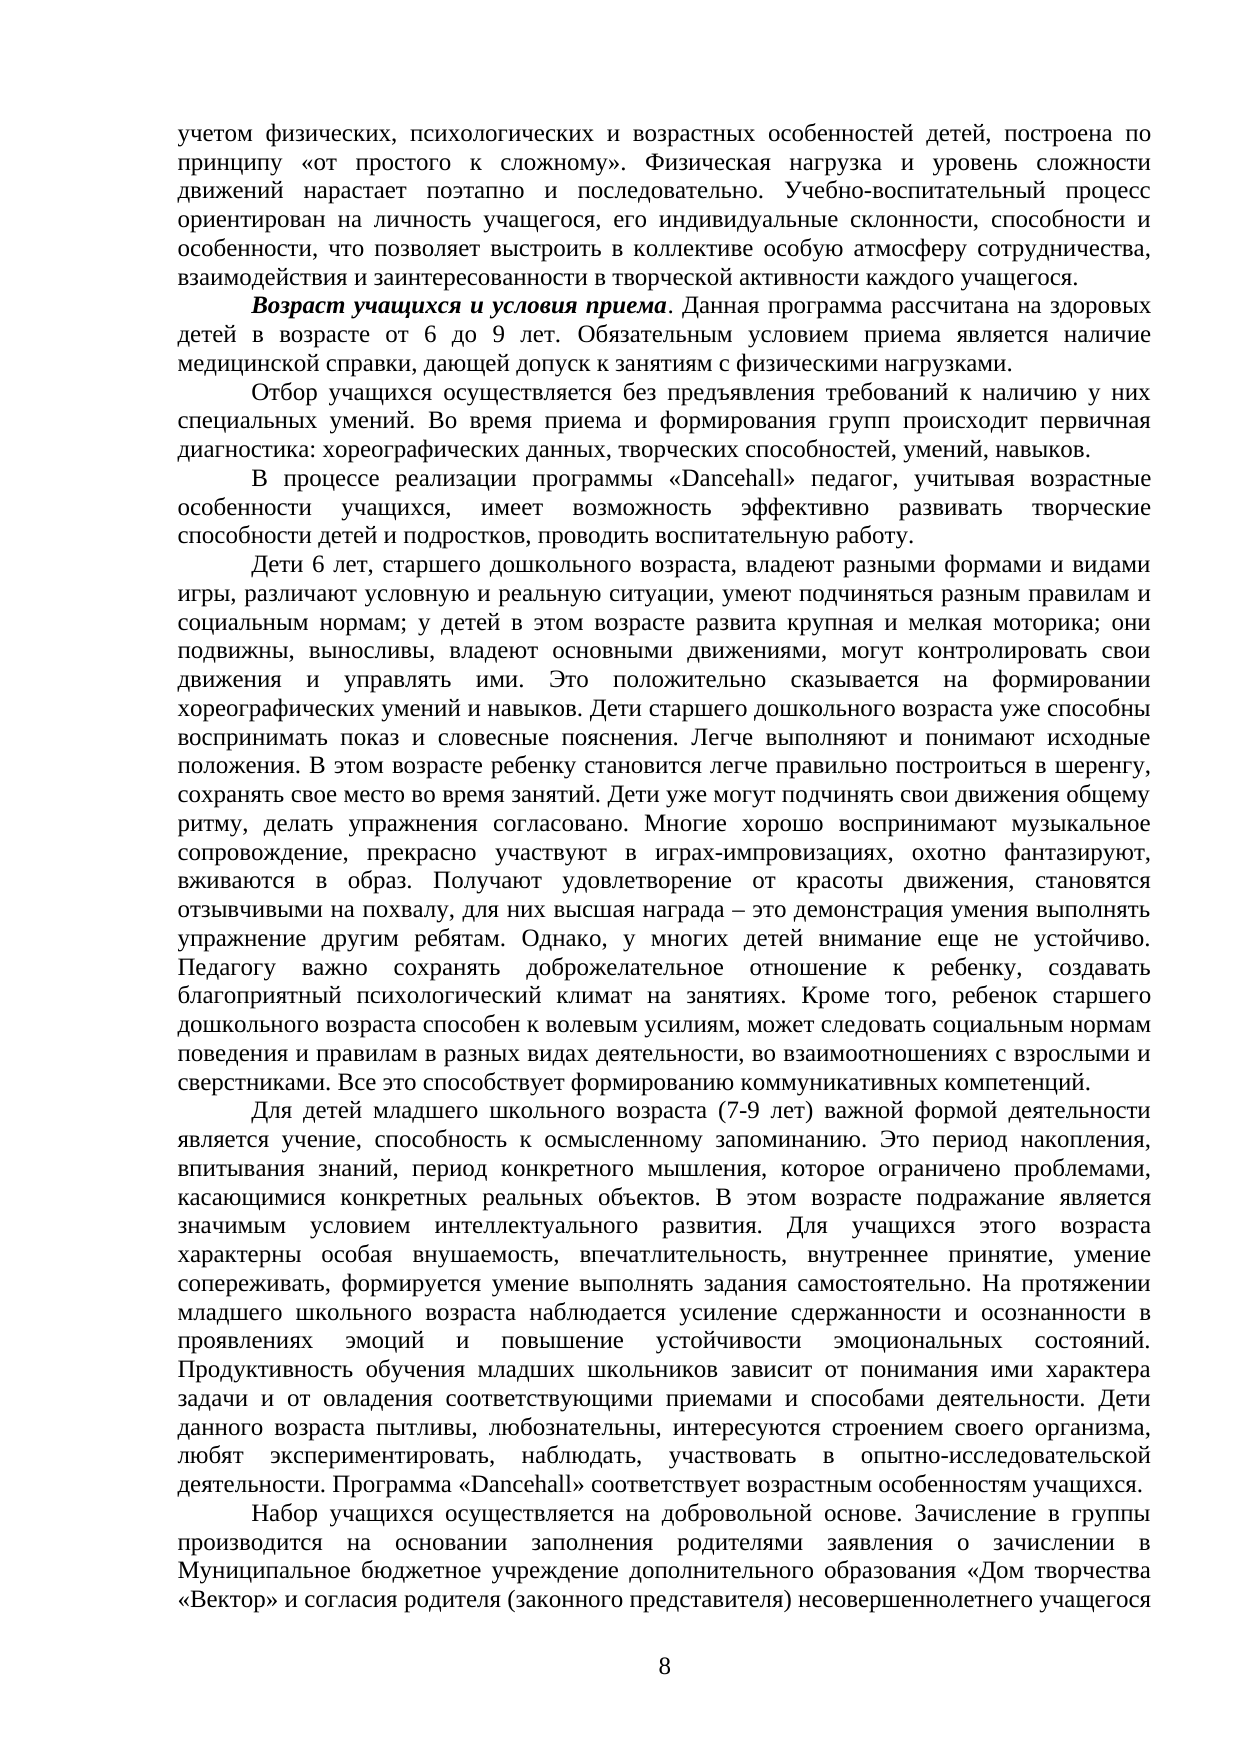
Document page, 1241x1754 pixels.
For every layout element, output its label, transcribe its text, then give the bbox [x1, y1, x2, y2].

text В процессе реализации программы «Dancehall» педагог, учитывая возрастные особенности учащихся, имеет возможность эффективно развивать творческие способности детей и подростков, проводить воспитательную работу. [177, 463, 1152, 549]
text Для детей младшего школьного возраста (7-9 лет) важной формой деятельности является учение, способность к осмысленному запоминанию. Это период накопления, впитывания знаний, период конкретного мышления, которое ограничено проблемами, касающимися конкретных реальных объектов. В этом возрасте подражание является значимым условием интеллектуального развития. Для учащихся этого возраста характерны особая внушаемость, впечатлительность, внутреннее принятие, умение сопереживать, формируется умение выполнять задания самостоятельно. На протяжении младшего школьного возраста наблюдается усиление сдержанности и осознанности в проявлениях эмоций и повышение устойчивости эмоциональных состояний. Продуктивность обучения младших школьников зависит от понимания ими характера задачи и от овладения соответствующими приемами и способами деятельности. Дети данного возраста пытливы, любознательны, интересуются строением своего организма, любят экспериментировать, наблюдать, участвовать в опытно-исследовательской деятельности. Программа «Dancehall» соответствует возрастным особенностям учащихся. [177, 1096, 1152, 1498]
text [177, 118, 1152, 291]
text Отбор учащихся осуществляется без предъявления требований к наличию у них специальных умений. Во время приема и формирования групп происходит первичная диагностика: хореографических данных, творческих способностей, умений, навыков. [177, 377, 1152, 463]
text Дети 6 лет, старшего дошкольного возраста, владеют разными формами и видами игры, различают условную и реальную ситуации, умеют подчиняться разным правилам и социальным нормам; у детей в этом возрасте развита крупная и мелкая моторика; они подвижны, выносливы, владеют основными движениями, могут контролировать свои движения и управлять ими. Это положительно сказывается на формировании хореографических умений и навыков. Дети старшего дошкольного возраста уже способны воспринимать показ и словесные пояснения. Легче выполняют и понимают исходные положения. В этом возрасте ребенку становится легче правильно построиться в шеренгу, сохранять свое место во время занятий. Дети уже могут подчинять свои движения общему ритму, делать упражнения согласовано. Многие хорошо воспринимают музыкальное сопровождение, прекрасно участвуют в играх-импровизациях, охотно фантазируют, вживаются в образ. Получают удовлетворение от красоты движения, становятся отзывчивыми на похвалу, для них высшая награда – это демонстрация умения выполнять упражнение другим ребятам. Однако, у многих детей внимание еще не устойчиво. Педагогу важно сохранять доброжелательное отношение к ребенку, создавать благоприятный психологический климат на занятиях. Кроме того, ребенок старшего дошкольного возраста способен к волевым усилиям, может следовать социальным нормам поведения и правилам в разных видах деятельности, во взаимоотношениях с взрослыми и сверстниками. Все это способствует формированию коммуникативных компетенций. [177, 549, 1152, 1096]
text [177, 1498, 1152, 1613]
text Возраст учащихся и условия приема. Данная программа рассчитана на здоровых детей в возрасте от 6 до 9 лет. Обязательным условием приема является наличие медицинской справки, дающей допуск к занятиям с физическими нагрузками. [177, 291, 1152, 377]
